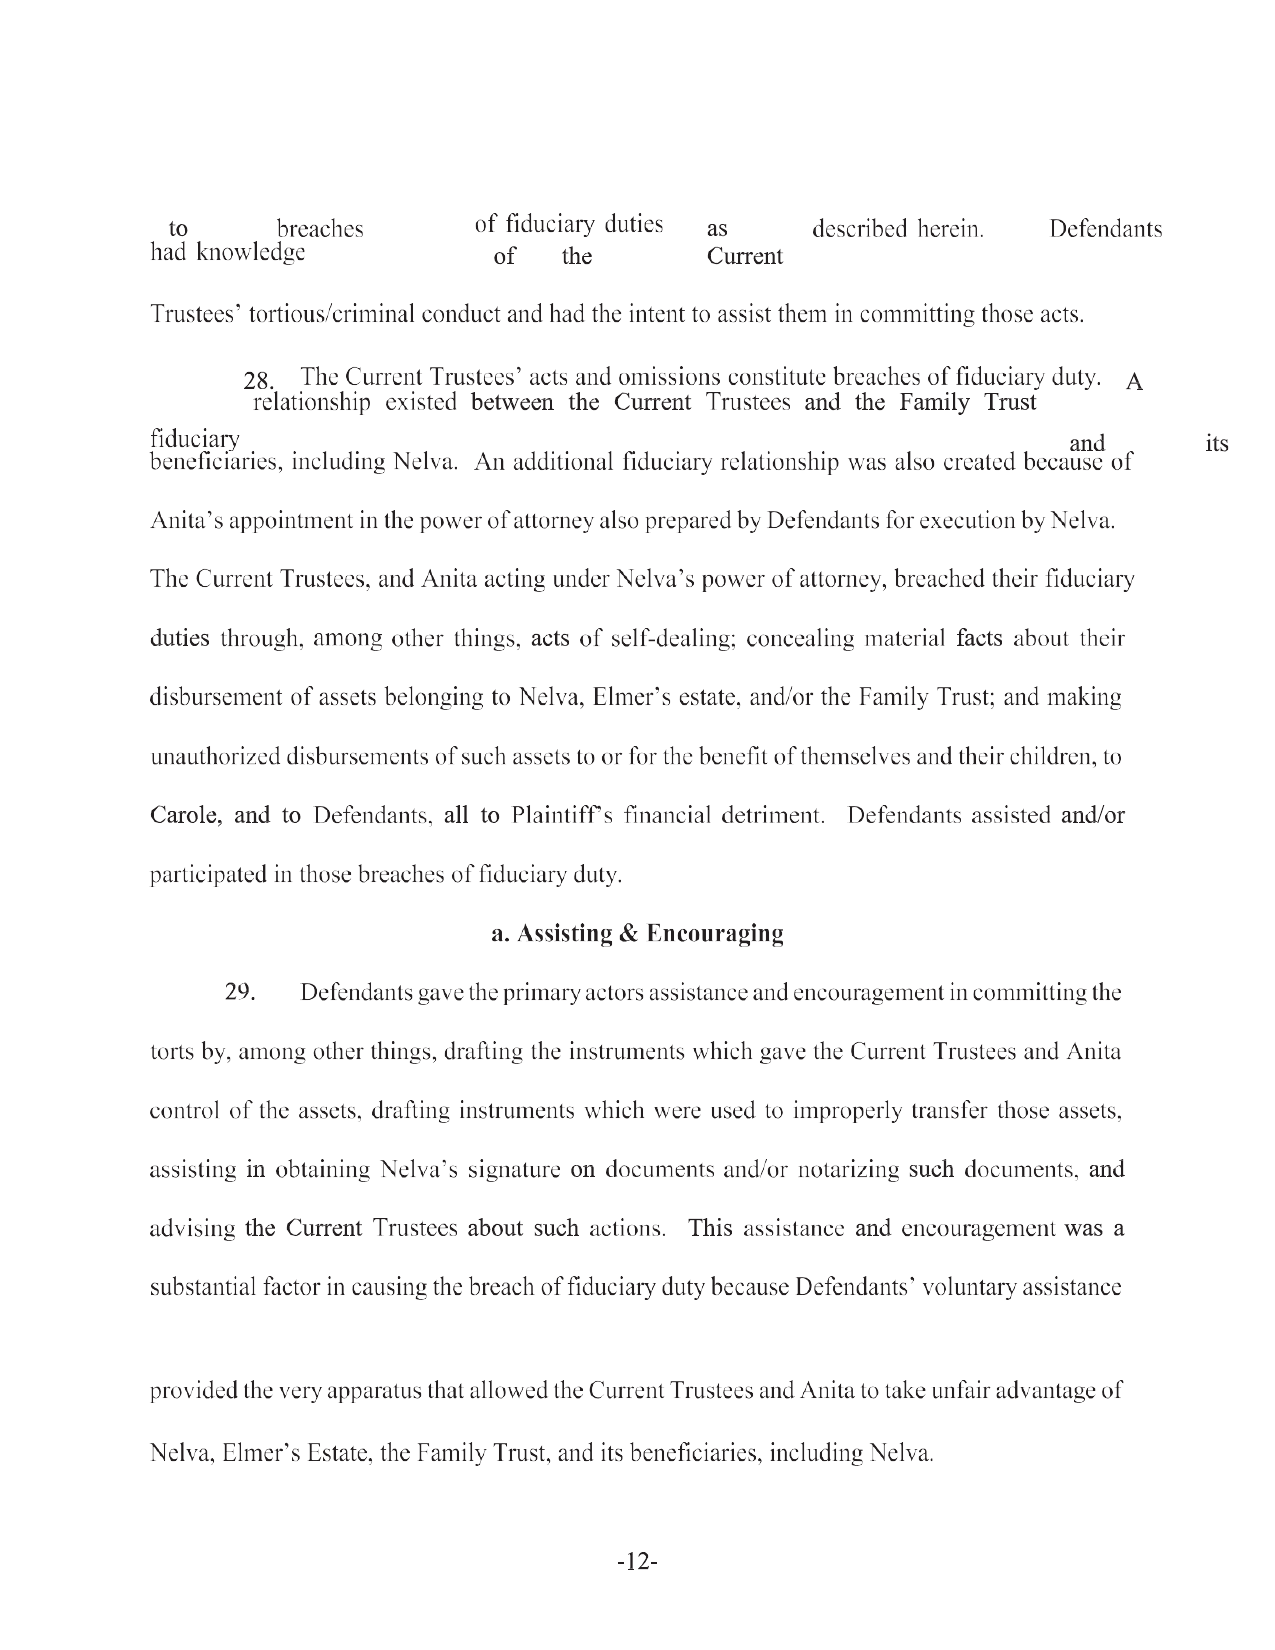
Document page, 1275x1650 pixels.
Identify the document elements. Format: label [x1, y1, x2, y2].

picture [149, 1380, 1124, 1403]
picture [150, 303, 1083, 327]
picture [150, 746, 1121, 768]
picture [590, 1218, 665, 1236]
picture [300, 982, 1121, 1005]
picture [149, 864, 621, 887]
picture [624, 805, 711, 823]
picture [724, 1159, 899, 1182]
picture [972, 805, 1051, 823]
picture [149, 428, 457, 474]
picture [469, 1159, 560, 1182]
picture [150, 1159, 236, 1182]
picture [392, 628, 520, 651]
picture [492, 923, 783, 947]
picture [300, 366, 1100, 390]
picture [253, 391, 370, 415]
picture [580, 628, 735, 651]
picture [747, 628, 854, 651]
picture [864, 628, 945, 646]
picture [150, 1218, 235, 1241]
picture [151, 1276, 1121, 1300]
picture [386, 391, 457, 410]
picture [847, 805, 961, 823]
picture [150, 686, 1121, 710]
picture [511, 805, 612, 823]
picture [1049, 218, 1162, 237]
picture [474, 451, 1134, 475]
picture [706, 392, 790, 410]
picture [150, 510, 1114, 533]
picture [314, 633, 382, 651]
picture [313, 805, 432, 827]
picture [744, 1218, 844, 1236]
picture [150, 568, 1135, 592]
picture [722, 805, 824, 823]
picture [1014, 628, 1125, 646]
picture [220, 628, 303, 651]
picture [276, 218, 363, 237]
picture [150, 241, 305, 265]
picture [276, 1159, 457, 1182]
picture [606, 1159, 714, 1177]
picture [373, 1218, 457, 1236]
picture [965, 1159, 1078, 1181]
picture [475, 213, 663, 237]
picture [149, 1442, 933, 1466]
picture [813, 218, 983, 237]
picture [372, 1100, 1121, 1123]
picture [902, 1220, 1056, 1241]
picture [150, 1100, 361, 1122]
picture [150, 1041, 1121, 1064]
